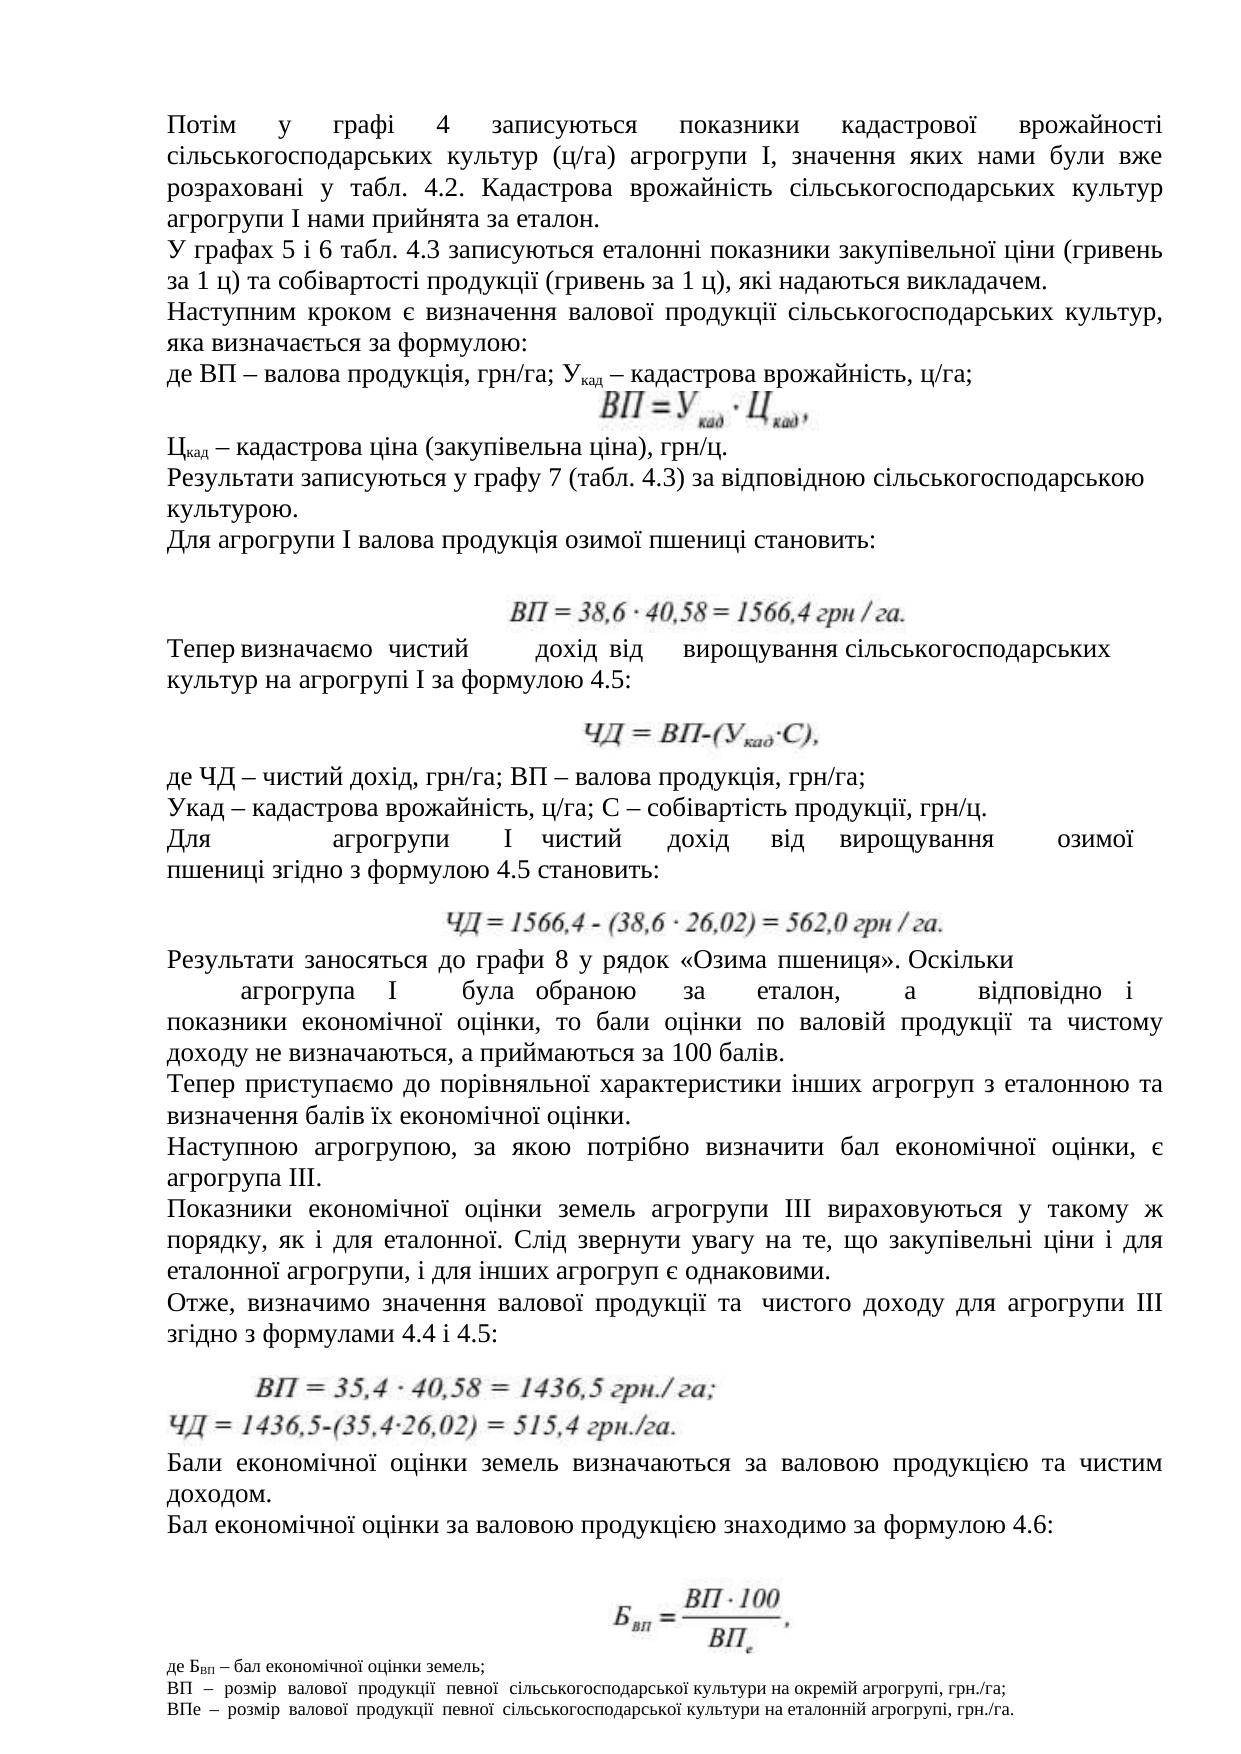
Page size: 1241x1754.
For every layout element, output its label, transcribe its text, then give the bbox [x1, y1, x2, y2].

picture [598, 391, 820, 431]
text ВП – розмір валової продукції певної сільськогосподарської культури на окремій агрогрупі, грн./га; [167, 1677, 1163, 1698]
text де БВП – бал економічної оцінки земель; [167, 1570, 1163, 1677]
text Для агрогрупи І чистий дохід від вирощування озимої пшениці згідно з формулою 4.5 становить: [167, 822, 1163, 884]
text У графах 5 і 6 табл. 4.3 записуються еталонні показники закупівельної ціни (гривень за 1 ц) та собівартості продукції (гривень за 1 ц), які надаються викладачем. [167, 233, 1163, 295]
text показники економічної оцінки, то бали оцінки по валовій продукції та чистому доходу не визначаються, а приймаються за 100 балів. [167, 1005, 1163, 1068]
text де ЧД – чистий дохід, грн/га; ВП – валова продукція, грн/га; [167, 694, 1163, 791]
text Тепер приступаємо до порівняльної характеристики інших агрогруп з еталонною та визначення балів їх економічної оцінки. [167, 1068, 1163, 1130]
text Наступним кроком є визначення валової продукції сільськогосподарських культур, яка визначається за формулою: [167, 295, 1163, 357]
text Для агрогрупи І валова продукція озимої пшениці становить: [167, 523, 1163, 555]
text Показники економічної оцінки земель агрогрупи III вираховуються у такому ж порядку, як і для еталонної. Слід звернути увагу на те, що закупівельні ціни і для еталонної агрогрупи, і для інших агрогруп є однаковими. [167, 1192, 1163, 1286]
text Потім у графі 4 записуються показники кадастрової врожайності сільськогосподарських культур (ц/га) агрогрупи І, значення яких нами були вже розраховані у табл. 4.2. Кадастрова врожайність сільськогосподарських культур агрогрупи І нами прийнята за еталон. [167, 108, 1163, 233]
text Бали економічної оцінки земель визначаються за валовою продукцією та чистим доходом. [167, 1446, 1163, 1508]
picture [581, 722, 820, 760]
text ВПе – розмір валової продукції певної сільськогосподарської культури на еталонній агрогрупі, грн./га. [167, 1698, 1163, 1720]
text Укад – кадастрова врожайність, ц/га; С – собівартість продукції, грн/ц. [167, 791, 1163, 822]
picture [607, 1578, 794, 1655]
text Результати записуються у графу 7 (табл. 4.3) за відповідною сільськогосподарською культурою. [167, 461, 1163, 523]
text Результати заносяться до графи 8 у рядок «Озима пшениця». Оскільки агрогрупа І була обраною за еталон, а відповідно і [167, 884, 1163, 1005]
text де ВП – валова продукція, грн/га; Укад – кадастрова врожайність, ц/га; [167, 357, 1163, 389]
text Тепер визначаємо чистий дохід від вирощування сільськогосподарських культур на агрогрупі І за формулою 4.5: [167, 586, 1163, 694]
text Отже, визначимо значення валової продукції та чистого доходу для агрогрупи III згідно з формулами 4.4 і 4.5: [167, 1286, 1163, 1348]
picture [166, 1375, 727, 1446]
picture [506, 594, 907, 633]
text Бал економічної оцінки за валовою продукцією знаходимо за формулою 4.6: [167, 1508, 1163, 1539]
text Наступною агрогрупою, за якою потрібно визначити бал економічної оцінки, є агрогрупа III. [167, 1130, 1163, 1192]
text Цкад – кадастрова ціна (закупівельна ціна), грн/ц. [167, 389, 1163, 461]
picture [442, 911, 944, 943]
